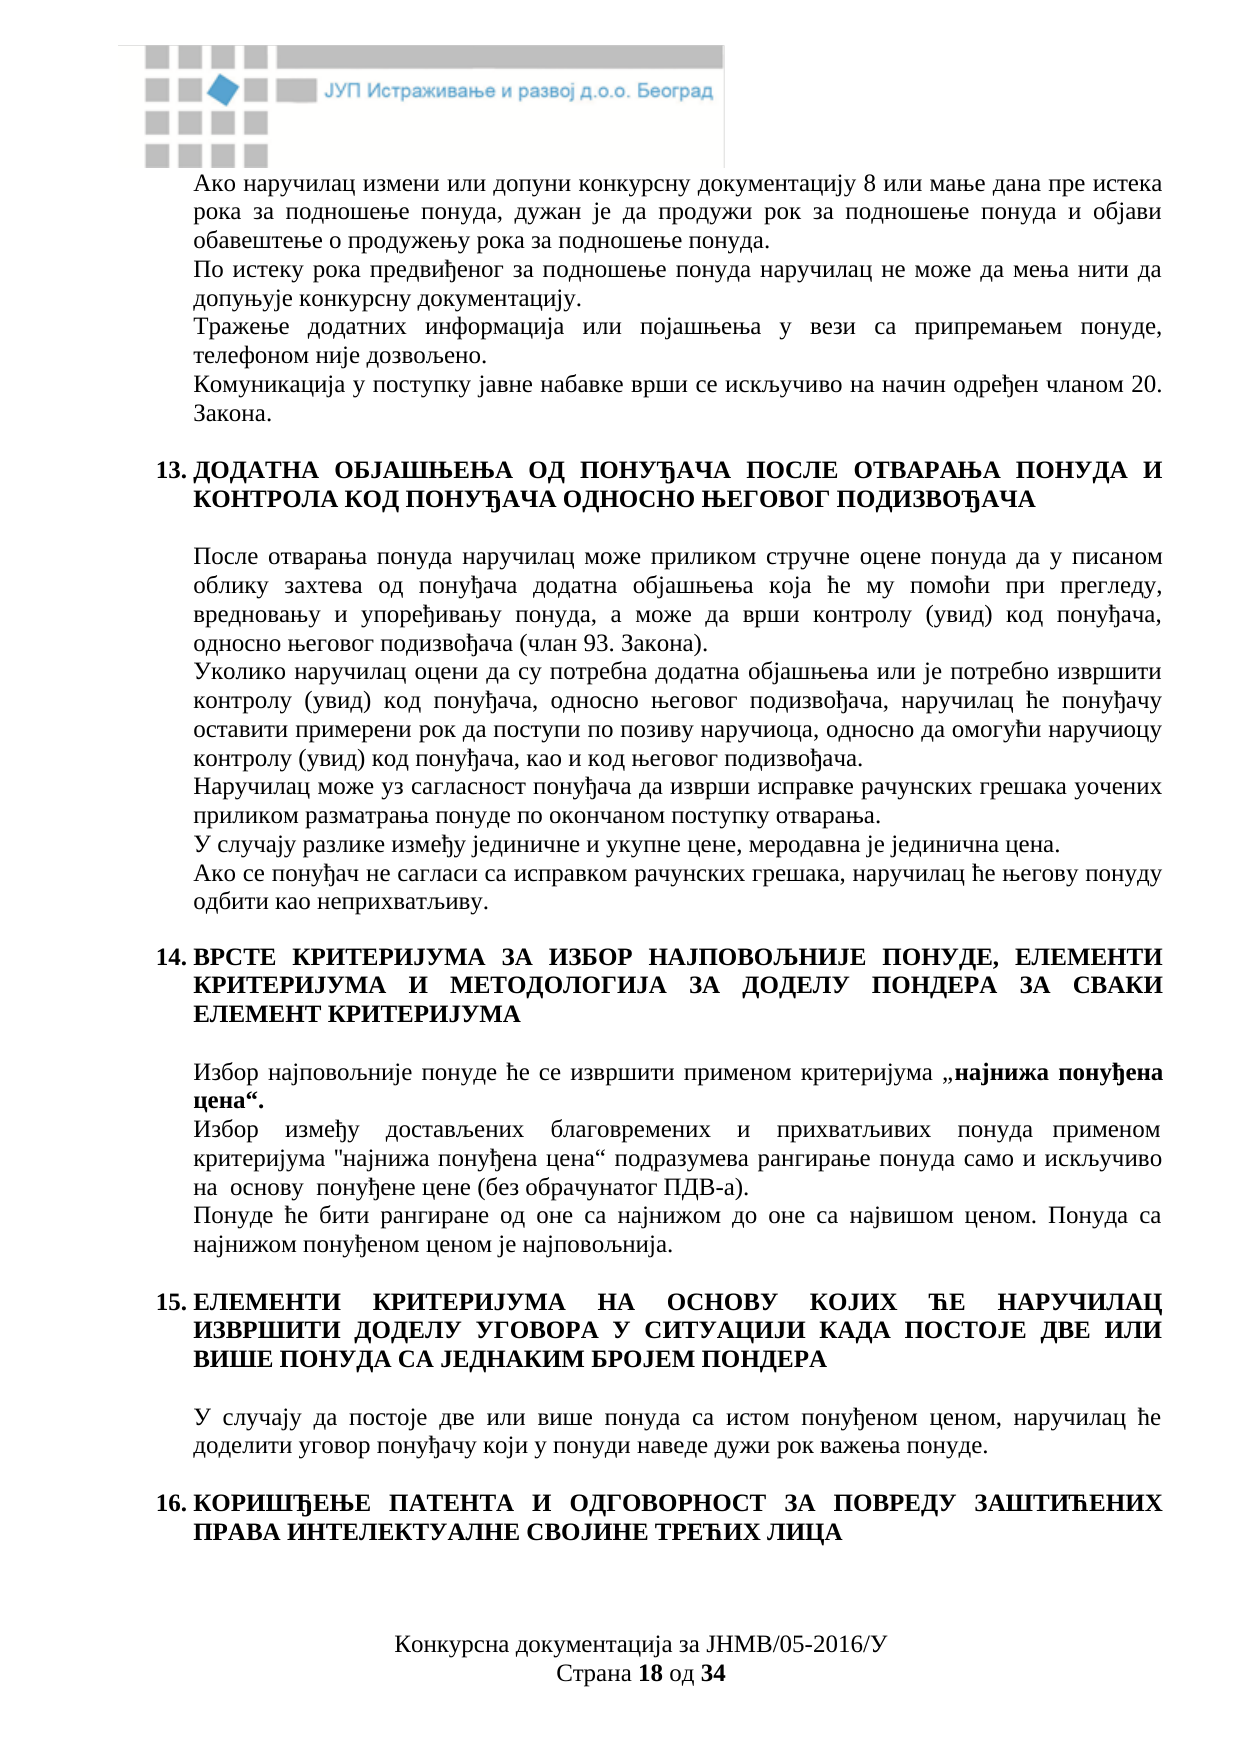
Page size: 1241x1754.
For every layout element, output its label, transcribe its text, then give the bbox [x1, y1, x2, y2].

text Тражење додатних информација или појашњења у вези са припремањем понуде, телефоном није дозвољено. [193, 311, 1163, 369]
list ДОДАТНА ОБЈАШЊЕЊА ОД ПОНУЂАЧА ПОСЛЕ ОТВАРАЊА ПОНУДА И КОНТРОЛА КОД ПОНУЂАЧА ОДНОСНО ЊЕГОВОГ ПОДИЗВОЂАЧА [156, 455, 1163, 513]
list ВРСТЕ КРИТЕРИЈУМА ЗА ИЗБОР НАЈПОВОЉНИЈЕ ПОНУДЕ, ЕЛЕМЕНТИ КРИТЕРИЈУМА И МЕТОДОЛОГИЈА ЗА ДОДЕЛУ ПОНДЕРА ЗА СВАКИ ЕЛЕМЕНТ КРИТЕРИЈУМА [156, 942, 1163, 1028]
text По истеку рока предвиђеног за подношење понуда наручилац не може да мења нити да допуњује конкурсну документацију. [193, 254, 1163, 311]
text Наручилац може уз сагласност понуђача да изврши исправке рачунских грешака уочених приликом разматрања понуде по окончаном поступку отварања. [193, 771, 1163, 829]
list Избор најповољније понуде ће се извршити применом критеријума „најнижа понуђена цена“. [193, 1057, 1163, 1114]
text Комуникација у поступку јавне набавке врши се искључиво на начин одређен чланом 20. Закона. [193, 369, 1163, 426]
text После отварања понуда наручилац може приликом стручне оцене понуда да у писаном облику захтева од понуђача додатна објашњења која ће му помоћи при прегледу, вредновању и упоређивању понуда, а може да врши контролу (увид) код понуђача, односно његовог подизвођача (члан 93. Закона). [193, 541, 1163, 656]
list ЕЛЕМЕНТИ КРИТЕРИЈУМА НА ОСНОВУ КОЈИХ ЋЕ НАРУЧИЛАЦ ИЗВРШИТИ ДОДЕЛУ УГОВОРА У СИТУАЦИЈИ КАДА ПОСТОЈЕ ДВЕ ИЛИ ВИШЕ ПОНУДА СА ЈЕДНАКИМ БРОЈЕМ ПОНДЕРА [156, 1287, 1163, 1373]
picture [118, 44, 726, 168]
text У случају да постоје две или више понуда са истом понуђеном ценом, наручилац ће доделити уговор понуђачу који у понуди наведе дужи рок важења понуде. [193, 1402, 1163, 1459]
text У случају разлике између јединичне и укупне цене, меродавна је јединична цена. [193, 829, 1163, 858]
text Ако наручилац измени или допуни конкурсну документацију 8 или мање дана пре истека рока за подношење понуда, дужан је да продужи рок за подношење понуда и објави обавештење о продужењу рока за подношење понуда. [193, 168, 1163, 254]
text Уколико наручилац оцени да су потребна додатна објашњења или је потребно извршити контролу (увид) код понуђача, односно његовог подизвођача, наручилац ће понуђачу оставити примерени рок да поступи по позиву наручиоца, односно да омогући наручиоцу контролу (увид) код понуђача, као и код његовог подизвођача. [193, 656, 1163, 771]
list Избор између достављених благовремених и прихватљивих понуда применом критеријума ''најнижа понуђена цена“ подразумева рангирање понуда само и искључиво на основу понуђене цене (без обрачунатог ПДВ-а). [193, 1114, 1163, 1200]
list Понуде ће бити рангиране од оне са најнижом до оне са највишом ценом. Понуда са најнижом понуђеном ценом је најповољнија. [193, 1200, 1163, 1258]
text Ако се понуђач не сагласи са исправком рачунских грешака, наручилац ће његову понуду одбити као неприхватљиву. [193, 858, 1163, 915]
list КОРИШЂЕЊЕ ПАТЕНТА И ОДГОВОРНОСТ ЗА ПОВРЕДУ ЗАШТИЋЕНИХ ПРАВА ИНТЕЛЕКТУАЛНЕ СВОЈИНЕ ТРЕЋИХ ЛИЦА [156, 1488, 1163, 1545]
